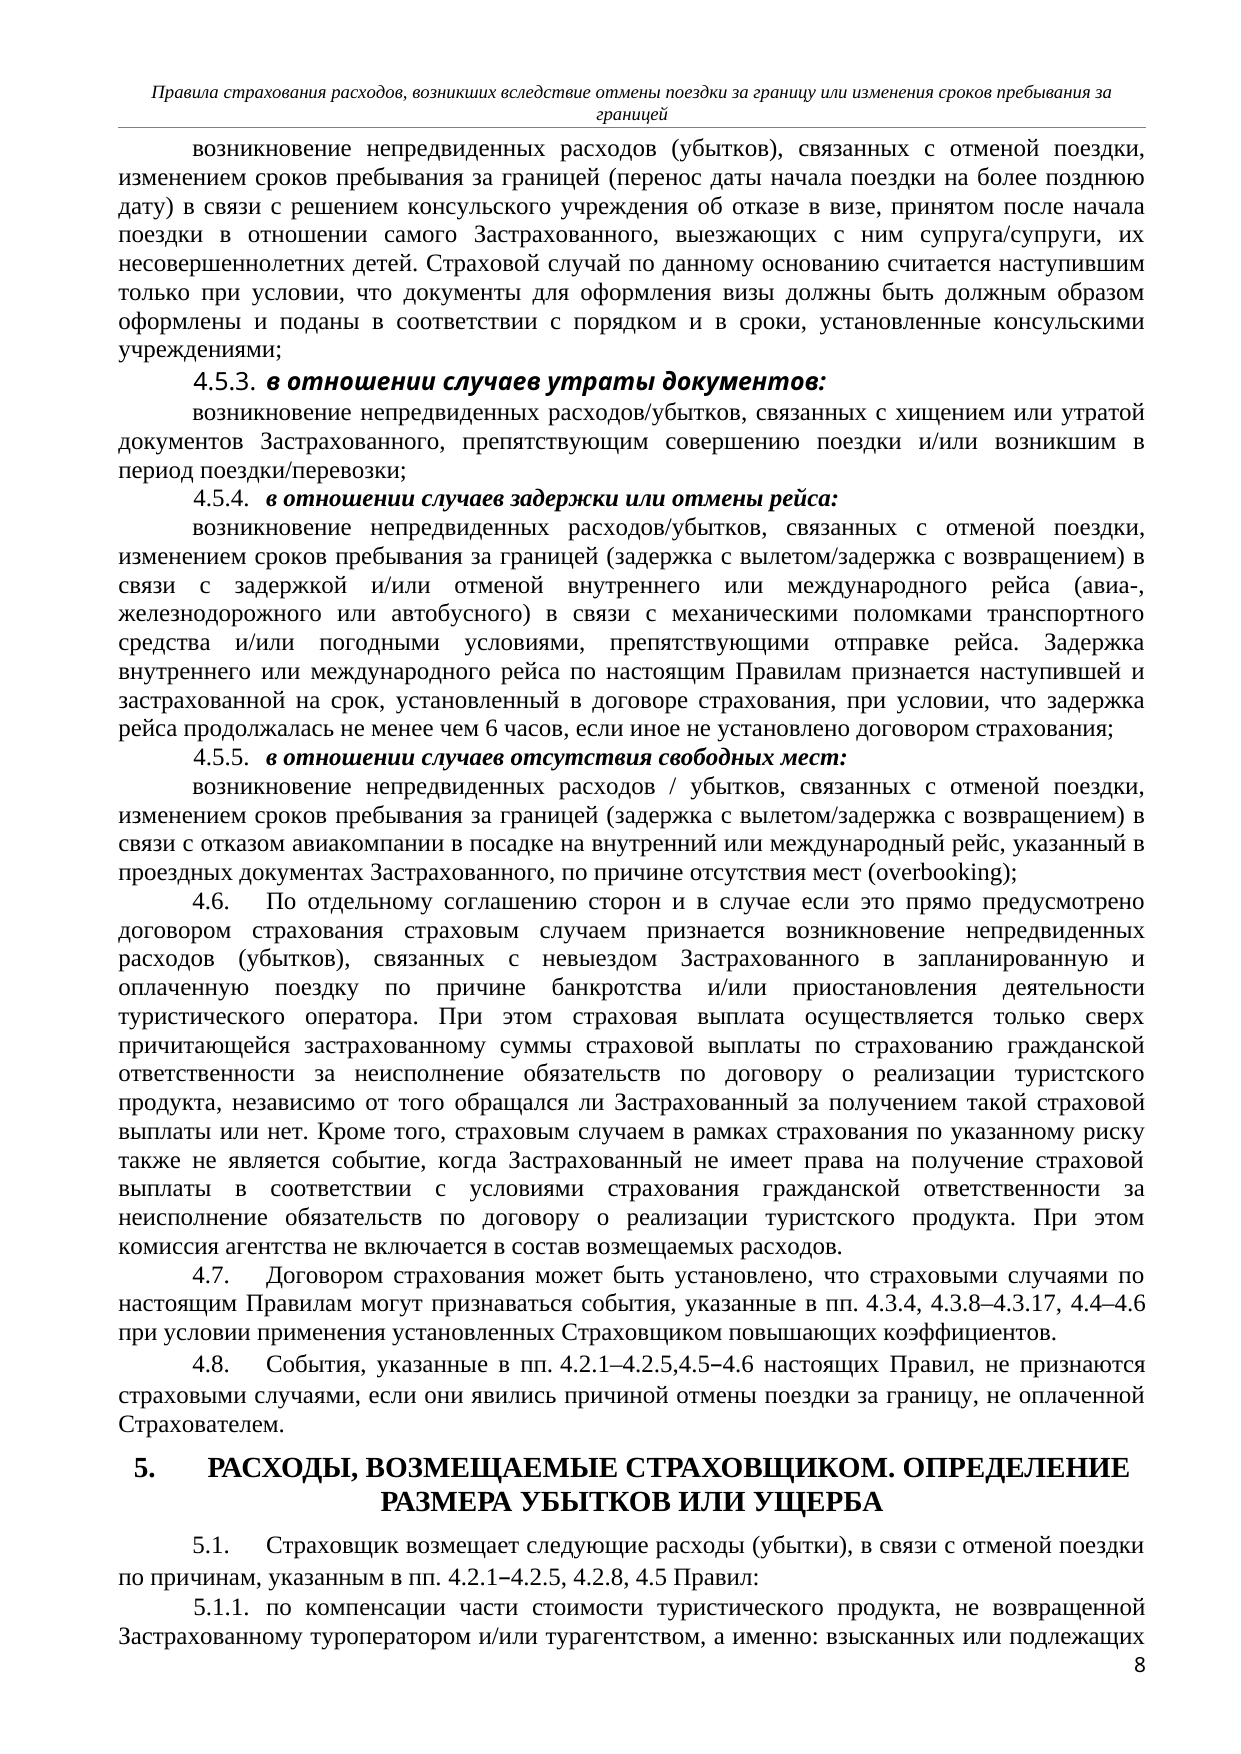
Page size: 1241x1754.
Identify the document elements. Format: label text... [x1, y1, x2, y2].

subtitle Расходы, возмещаемые Страховщиком. Определение размера убытков или ущерба [118, 1450, 1146, 1517]
text возникновение непредвиденных расходов/убытков, связанных с хищением или утратой документов Застрахованного, препятствующим совершению поездки и/или возникшим в период поездки/перевозки; [118, 397, 1146, 483]
list Страховщик возмещает следующие расходы (убытки), в связи с отменой поездки по причинам, указанным в пп. 4.2.1–4.2.5, 4.2.8, 4.5 Правил: [118, 1530, 1146, 1592]
list в отношении случаев задержки или отмены рейса: [118, 483, 1146, 512]
list События, указанные в пп. 4.2.1–4.2.5,4.5–4.6 настоящих Правил, не признаются страховыми случаями, если они явились причиной отмены поездки за границу, не оплаченной Страхователем. [118, 1346, 1146, 1438]
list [118, 1592, 1146, 1650]
text возникновение непредвиденных расходов / убытков, связанных с отменой поездки, изменением сроков пребывания за границей (задержка с вылетом/задержка с возвращением) в связи с отказом авиакомпании в посадке на внутренний или международный рейс, указанный в проездных документах Застрахованного, по причине отсутствия мест (overbooking); [118, 771, 1146, 886]
text возникновение непредвиденных расходов/убытков, связанных с отменой поездки, изменением сроков пребывания за границей (задержка с вылетом/задержка с возвращением) в связи с задержкой и/или отменой внутреннего или международного рейса (авиа-, железнодорожного или автобусного) в связи с механическими поломками транспортного средства и/или погодными условиями, препятствующими отправке рейса. Задержка внутреннего или международного рейса по настоящим Правилам признается наступившей и застрахованной на срок, установленный в договоре страхования, при условии, что задержка рейса продолжалась не менее чем 6 часов, если иное не установлено договором страхования; [118, 512, 1146, 742]
list в отношении случаев утраты документов: [118, 363, 1146, 397]
list По отдельному соглашению сторон и в случае если это прямо предусмотрено договором страхования страховым случаем признается возникновение непредвиденных расходов (убытков), связанных с невыездом Застрахованного в запланированную и оплаченную поездку по причине банкротства и/или приостановления деятельности туристического оператора. При этом страховая выплата осуществляется только сверх причитающейся застрахованному суммы страховой выплаты по страхованию гражданской ответственности за неисполнение обязательств по договору о реализации туристского продукта, независимо от того обращался ли Застрахованный за получением такой страховой выплаты или нет. Кроме того, страховым случаем в рамках страхования по указанному риску также не является событие, когда Застрахованный не имеет права на получение страховой выплаты в соответствии с условиями страхования гражданской ответственности за неисполнение обязательств по договору о реализации туристского продукта. При этом комиссия агентства не включается в состав возмещаемых расходов. [118, 886, 1146, 1260]
list Договором страхования может быть установлено, что страховыми случаями по настоящим Правилам могут признаваться события, указанные в пп. 4.3.4, 4.3.8–4.3.17, 4.4–4.6 при условии применения установленных Страховщиком повышающих коэффициентов. [118, 1260, 1146, 1346]
list в отношении случаев отсутствия свободных мест: [118, 742, 1146, 771]
text возникновение непредвиденных расходов (убытков), связанных с отменой поездки, изменением сроков пребывания за границей (перенос даты начала поездки на более позднюю дату) в связи с решением консульского учреждения об отказе в визе, принятом после начала поездки в отношении самого Застрахованного, выезжающих с ним супруга/супруги, их несовершеннолетних детей. Страховой случай по данному основанию считается наступившим только при условии, что документы для оформления визы должны быть должным образом оформлены и поданы в соответствии с порядком и в сроки, установленные консульскими учреждениями; [118, 133, 1146, 363]
